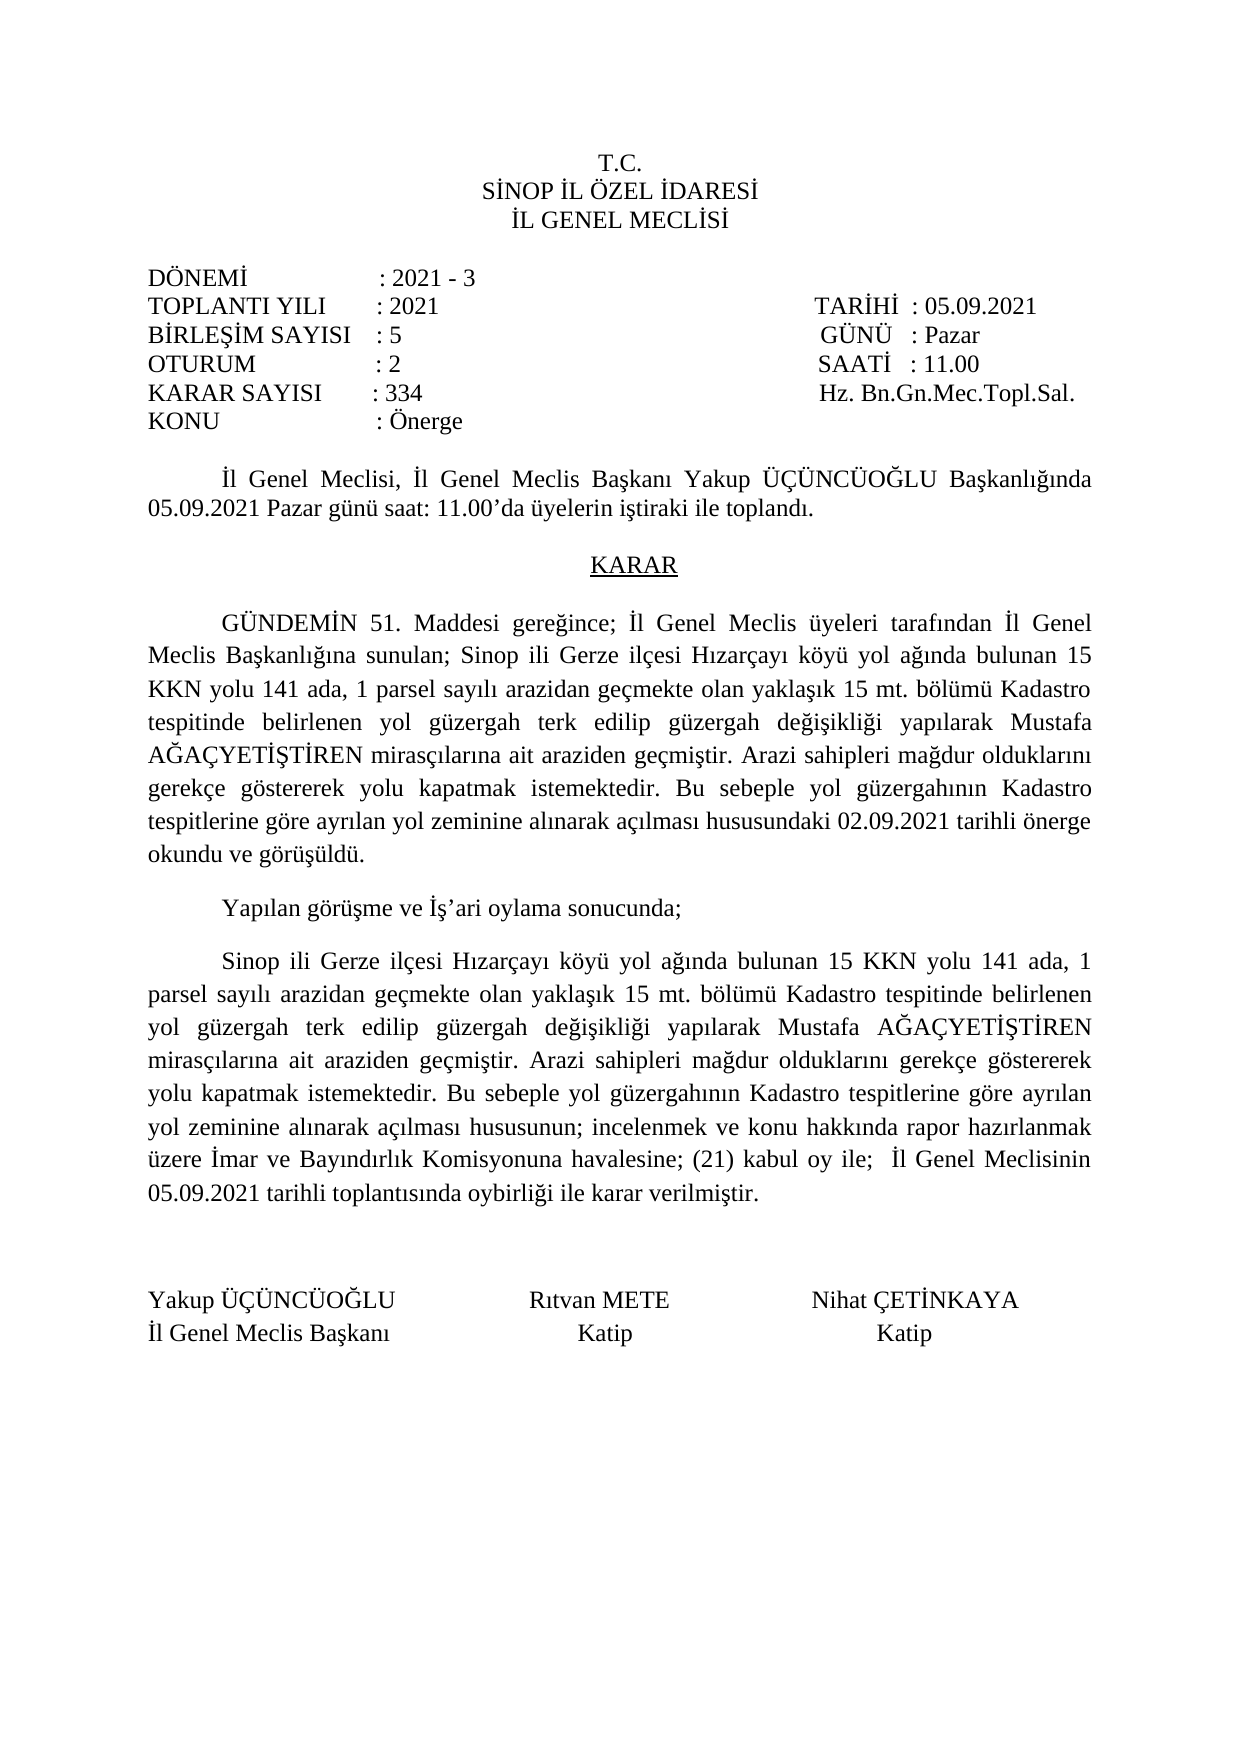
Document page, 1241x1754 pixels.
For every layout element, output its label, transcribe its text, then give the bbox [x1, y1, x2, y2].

text OTURUM : 2 SAATİ : 11.00 [148, 349, 1093, 378]
text İL GENEL MECLİSİ [148, 205, 1093, 234]
text KONU : Önerge [148, 406, 1093, 435]
text KARAR [516, 550, 1093, 579]
text Yakup ÜÇÜNCÜOĞLU Rıtvan METE Nihat ÇETİNKAYA İl Genel Meclis Başkanı Katip Katip [148, 1285, 1093, 1347]
text T.C. [148, 148, 1093, 176]
text SİNOP İL ÖZEL İDARESİ [148, 176, 1093, 205]
text Sinop ili Gerze ilçesi Hızarçayı köyü yol ağında bulunan 15 KKN yolu 141 ada, 1 parsel sayılı arazidan geçmekte olan yaklaşık 15 mt. bölümü Kadastro tespitinde belirlenen yol güzergah terk edilip güzergah değişikliği yapılarak Mustafa AĞAÇYETİŞTİREN mirasçılarına ait araziden geçmiştir. Arazi sahipleri mağdur olduklarını gerekçe göstererek yolu kapatmak istemektedir. Bu sebeple yol güzergahının Kadastro tespitlerine göre ayrılan yol zeminine alınarak açılması hususunun; incelenmek ve konu hakkında rapor hazırlanmak üzere İmar ve Bayındırlık Komisyonuna havalesine; (21) kabul oy ile; İl Genel Meclisinin 05.09.2021 tarihli toplantısında oybirliği ile karar verilmiştir. [148, 946, 1093, 1206]
text DÖNEMİ : 2021 - 3 [148, 263, 1093, 291]
text BİRLEŞİM SAYISI : 5 GÜNÜ : Pazar [148, 320, 1093, 349]
text GÜNDEMİN 51. Maddesi gereğince; İl Genel Meclis üyeleri tarafından İl Genel Meclis Başkanlığına sunulan; Sinop ili Gerze ilçesi Hızarçayı köyü yol ağında bulunan 15 KKN yolu 141 ada, 1 parsel sayılı arazidan geçmekte olan yaklaşık 15 mt. bölümü Kadastro tespitinde belirlenen yol güzergah terk edilip güzergah değişikliği yapılarak Mustafa AĞAÇYETİŞTİREN mirasçılarına ait araziden geçmiştir. Arazi sahipleri mağdur olduklarını gerekçe göstererek yolu kapatmak istemektedir. Bu sebeple yol güzergahının Kadastro tespitlerine göre ayrılan yol zeminine alınarak açılması hususundaki 02.09.2021 tarihli önerge okundu ve görüşüldü. [148, 608, 1093, 867]
text Yapılan görüşme ve İş’ari oylama sonucunda; [148, 893, 1093, 921]
text KARAR SAYISI : 334 Hz. Bn.Gn.Mec.Topl.Sal. [148, 378, 1093, 406]
text TOPLANTI YILI : 2021 TARİHİ : 05.09.2021 [148, 291, 1093, 320]
text İl Genel Meclisi, İl Genel Meclis Başkanı Yakup ÜÇÜNCÜOĞLU Başkanlığında 05.09.2021 Pazar günü saat: 11.00’da üyelerin iştiraki ile toplandı. [148, 464, 1093, 521]
